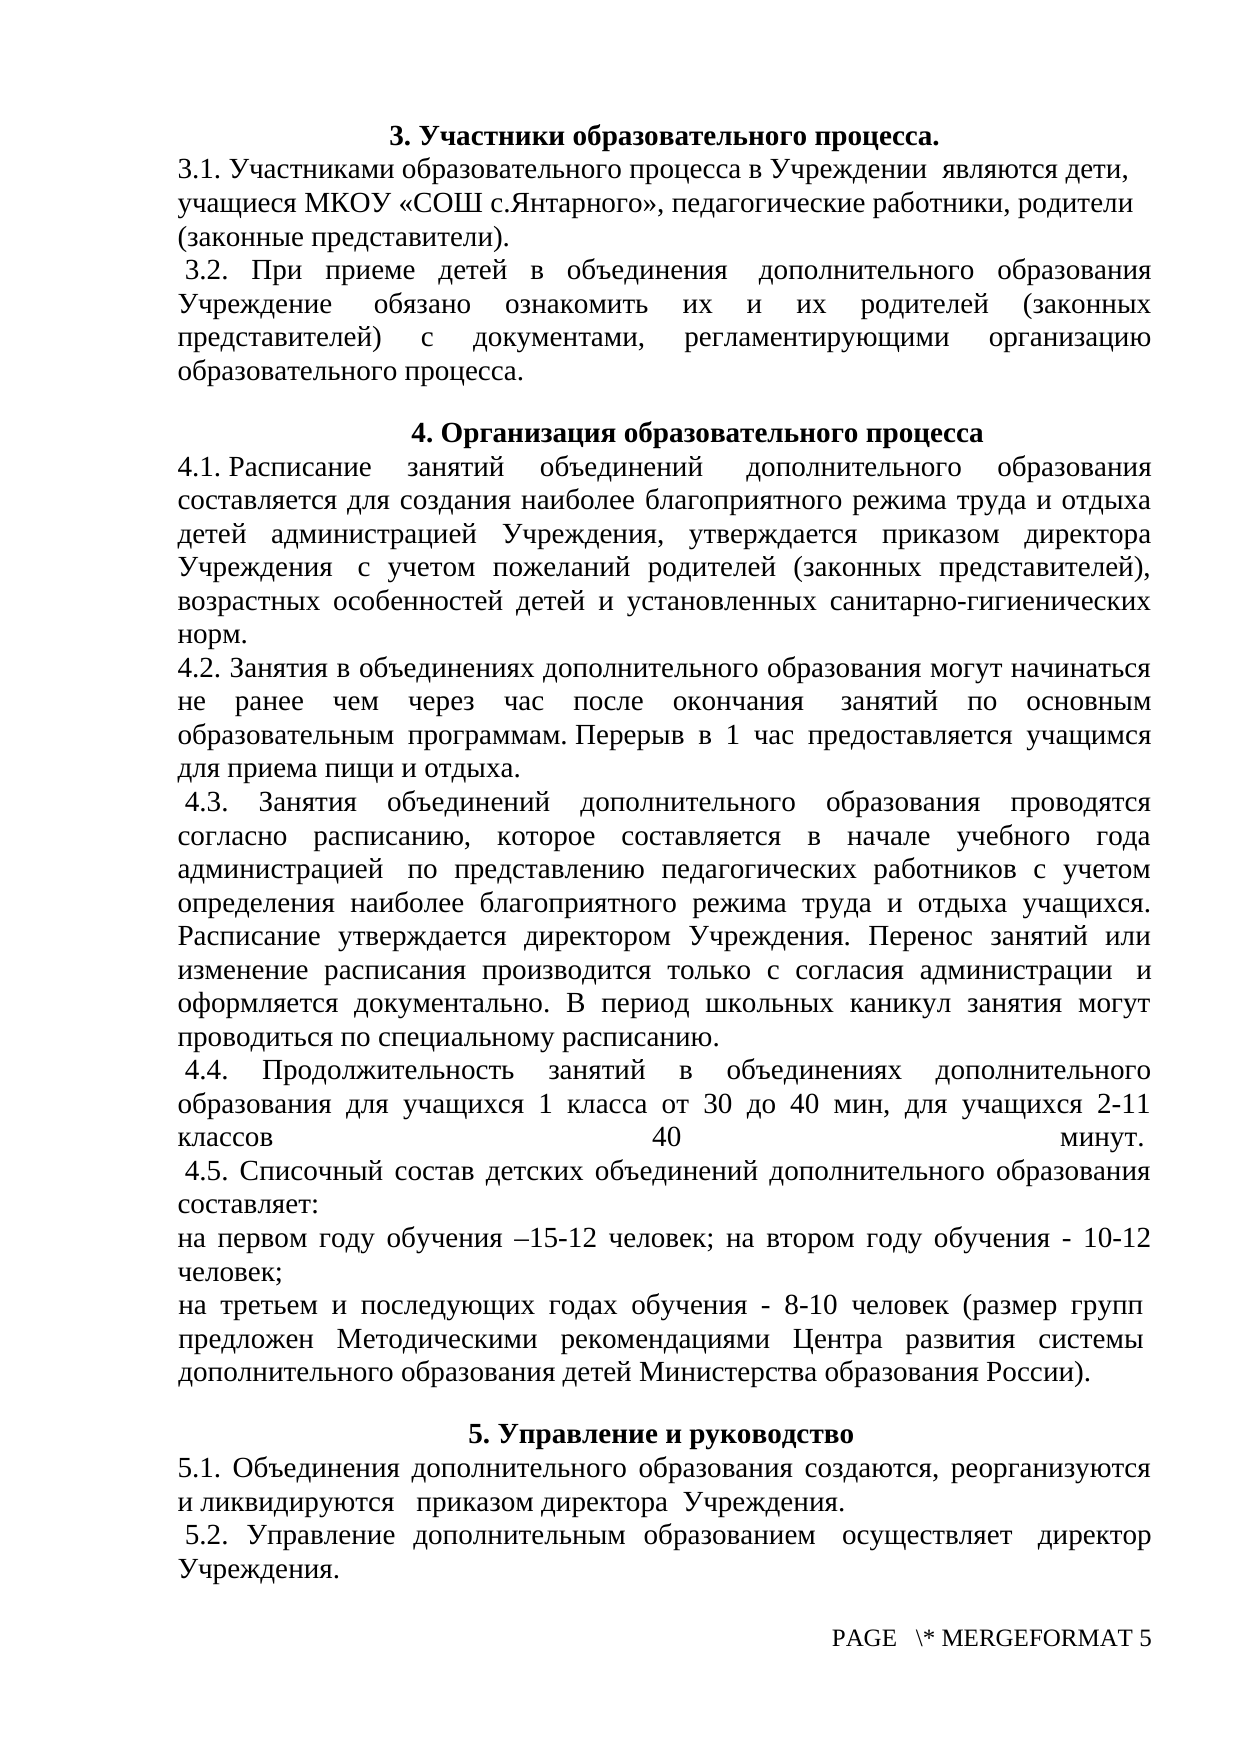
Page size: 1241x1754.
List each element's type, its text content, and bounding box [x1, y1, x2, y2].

text 5.1. Объединения дополнительного образования создаются, реорганизуются и ликвидируются приказом директора Учреждения. [177, 1450, 1152, 1517]
text 4.1. Расписание занятий объединений дополнительного образования составляется для создания наиболее благоприятного режима труда и отдыха детей администрацией Учреждения, утверждается приказом директора Учреждения с учетом пожеланий родителей (законных представителей), возрастных особенностей детей и установленных санитарно-гигиенических норм. [177, 449, 1152, 650]
text 4.2. Занятия в объединениях дополнительного образования могут начинаться не ранее чем через час после окончания занятий по основным образовательным программам. Перерыв в 1 час предоставляется учащимся для приема пищи и отдыха. [177, 650, 1152, 784]
text 5.2. Управление дополнительным образованием осуществляет директор Учреждения. [177, 1517, 1152, 1584]
text 3.1. Участниками образовательного процесса в Учреждении являются дети, учащиеся МКОУ «СОШ с.Янтарного», педагогические работники, родители (законные представители). [177, 152, 1152, 252]
text на первом году обучения –15-12 человек; на втором году обучения - 10-12 человек; [177, 1220, 1152, 1287]
text 4.4. Продолжительность занятий в объединениях дополнительного образования для учащихся 1 класса от 30 до 40 мин, для учащихся 2-11 классов 40 минут. 4.5. Списочный состав детских объединений дополнительного образования составляет: [177, 1052, 1152, 1220]
text 5. Управление и руководство [178, 1388, 1151, 1450]
text 4.3. Занятия объединений дополнительного образования проводятся согласно расписанию, которое составляется в начале учебного года администрацией по представлению педагогических работников с учетом определения наиболее благоприятного режима труда и отдыха учащихся. Расписание утверждается директором Учреждения. Перенос занятий или изменение расписания производится только с согласия администрации и оформляется документально. В период школьных каникул занятия могут проводиться по специальному расписанию. [177, 784, 1152, 1052]
text на третьем и последующих годах обучения - 8-10 человек (размер групп предложен Методическими рекомендациями Центра развития системы дополнительного образования детей Министерства образования России). [178, 1287, 1144, 1388]
text 4. Организация образовательного процесса [243, 415, 1152, 449]
text 3. Участники образовательного процесса. [177, 118, 1152, 152]
text 3.2. При приеме детей в объединения дополнительного образования Учреждение обязано ознакомить их и их родителей (законных представителей) с документами, регламентирующими организацию образовательного процесса. [177, 252, 1152, 386]
